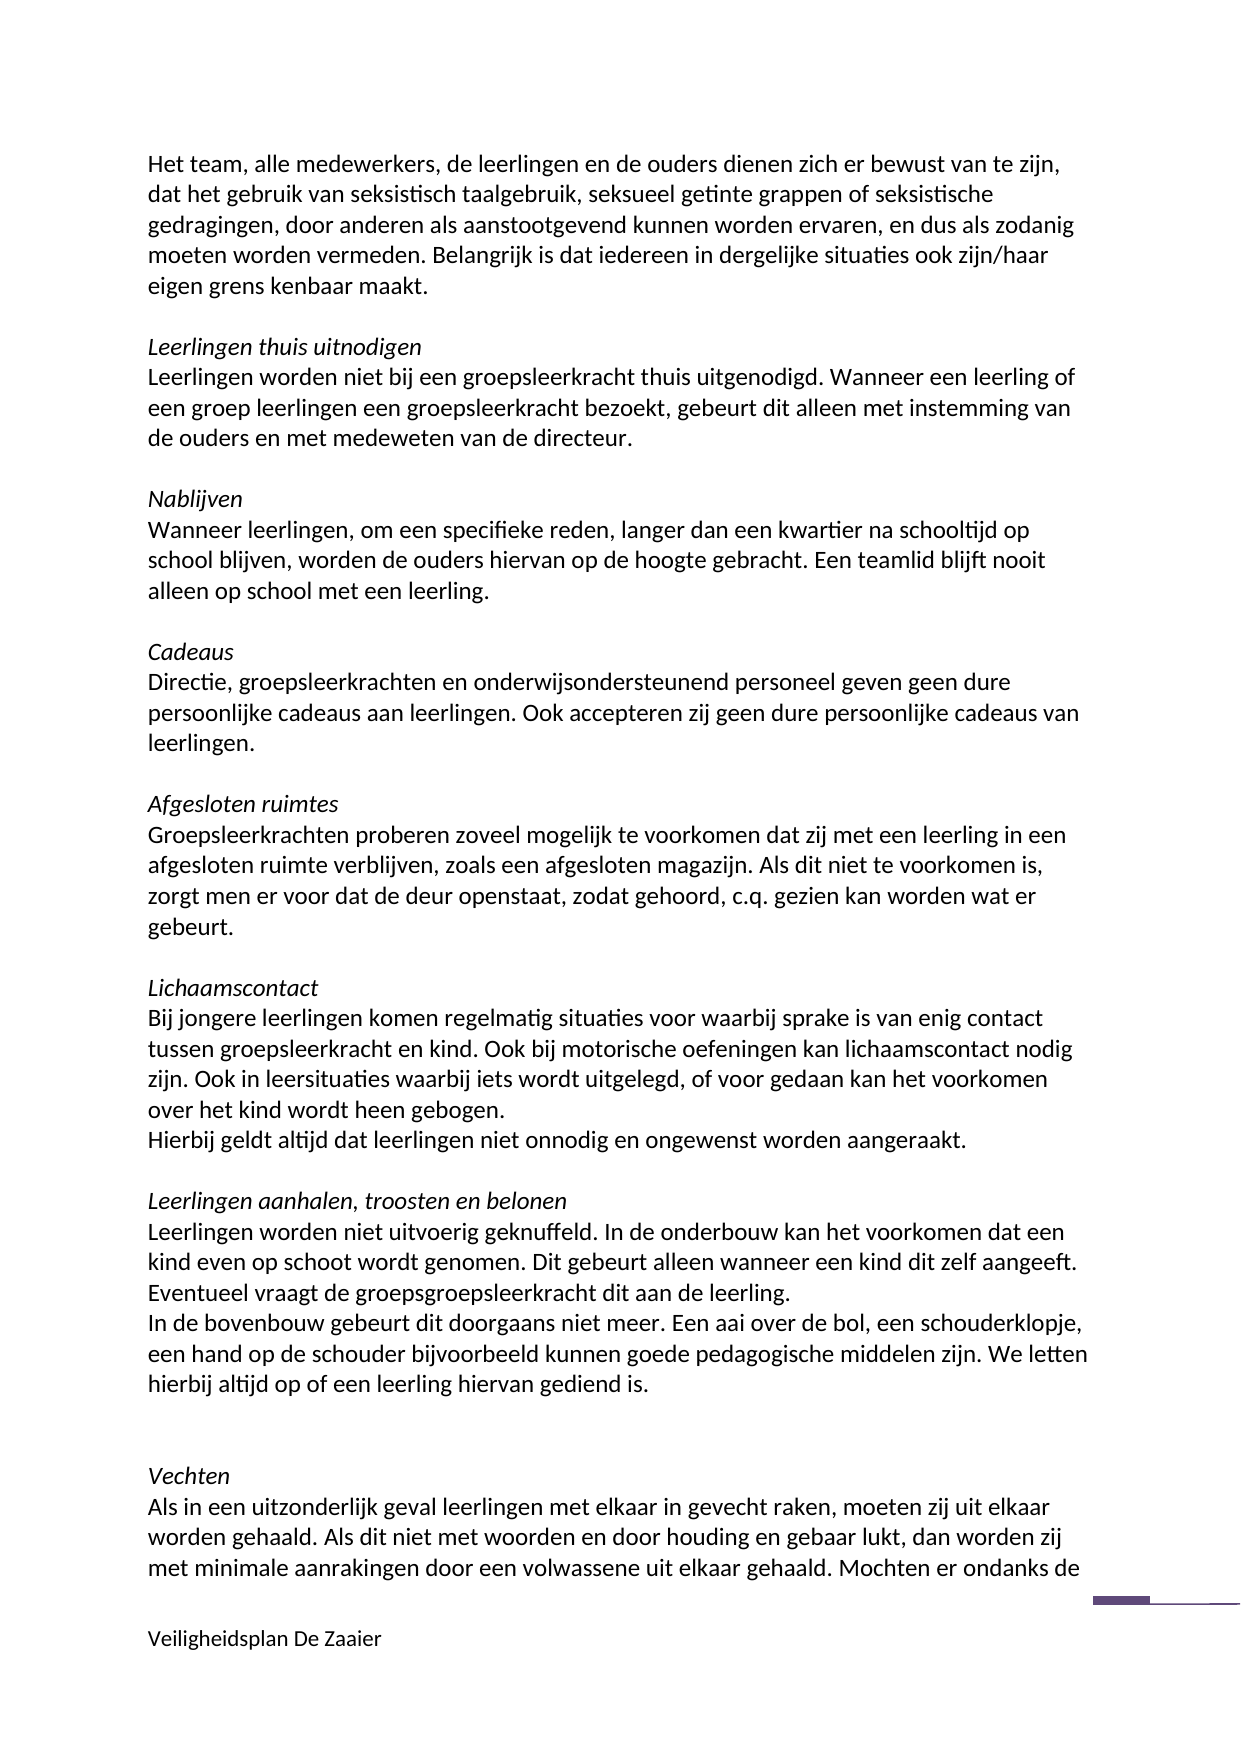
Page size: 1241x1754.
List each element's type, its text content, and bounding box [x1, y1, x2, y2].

text Leerlingen worden niet uitvoerig geknuffeld. In de onderbouw kan het voorkomen dat een kind even op schoot wordt genomen. Dit gebeurt alleen wanneer een kind dit zelf aangeeft. Eventueel vraagt de groepsgroepsleerkracht dit aan de leerling. [148, 1216, 1092, 1307]
text Leerlingen worden niet bij een groepsleerkracht thuis uitgenodigd. Wanneer een leerling of een groep leerlingen een groepsleerkracht bezoekt, gebeurt dit alleen met instemming van de ouders en met medeweten van de directeur. [148, 361, 1092, 453]
text Afgesloten ruimtes [148, 789, 1092, 819]
text Wanneer leerlingen, om een specifieke reden, langer dan een kwartier na schooltijd op school blijven, worden de ouders hiervan op de hoogte gebracht. Een teamlid blijft nooit alleen op school met een leerling. [148, 514, 1092, 606]
text Directie, groepsleerkrachten en onderwijsondersteunend personeel geven geen dure persoonlijke cadeaus aan leerlingen. Ook accepteren zij geen dure persoonlijke cadeaus van leerlingen. [148, 667, 1092, 758]
text Bij jongere leerlingen komen regelmatig situaties voor waarbij sprake is van enig contact tussen groepsleerkracht en kind. Ook bij motorische oefeningen kan lichaamscontact nodig zijn. Ook in leersituaties waarbij iets wordt uitgelegd, of voor gedaan kan het voorkomen over het kind wordt heen gebogen. [148, 1002, 1092, 1124]
text Vechten [148, 1460, 1092, 1491]
text In de bovenbouw gebeurt dit doorgaans niet meer. Een aai over de bol, een schouderklopje, een hand op de schouder bijvoorbeeld kunnen goede pedagogische middelen zijn. We letten hierbij altijd op of een leerling hiervan gediend is. [148, 1307, 1092, 1399]
text Leerlingen thuis uitnodigen [148, 331, 1092, 361]
text Nablijven [148, 483, 1092, 514]
text Leerlingen aanhalen, troosten en belonen [148, 1185, 1092, 1216]
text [148, 1491, 1092, 1582]
text Hierbij geldt altijd dat leerlingen niet onnodig en ongewenst worden aangeraakt. [148, 1124, 1092, 1155]
text Het team, alle medewerkers, de leerlingen en de ouders dienen zich er bewust van te zijn, dat het gebruik van seksistisch taalgebruik, seksueel getinte grappen of seksistische gedragingen, door anderen als aanstootgevend kunnen worden ervaren, en dus als zodanig moeten worden vermeden. Belangrijk is dat iedereen in dergelijke situaties ook zijn/haar eigen grens kenbaar maakt. [148, 148, 1092, 300]
text Cadeaus [148, 636, 1092, 667]
text Groepsleerkrachten proberen zoveel mogelijk te voorkomen dat zij met een leerling in een afgesloten ruimte verblijven, zoals een afgesloten magazijn. Als dit niet te voorkomen is, zorgt men er voor dat de deur openstaat, zodat gehoord, c.q. gezien kan worden wat er gebeurt. [148, 819, 1092, 941]
text Lichaamscontact [148, 972, 1092, 1002]
